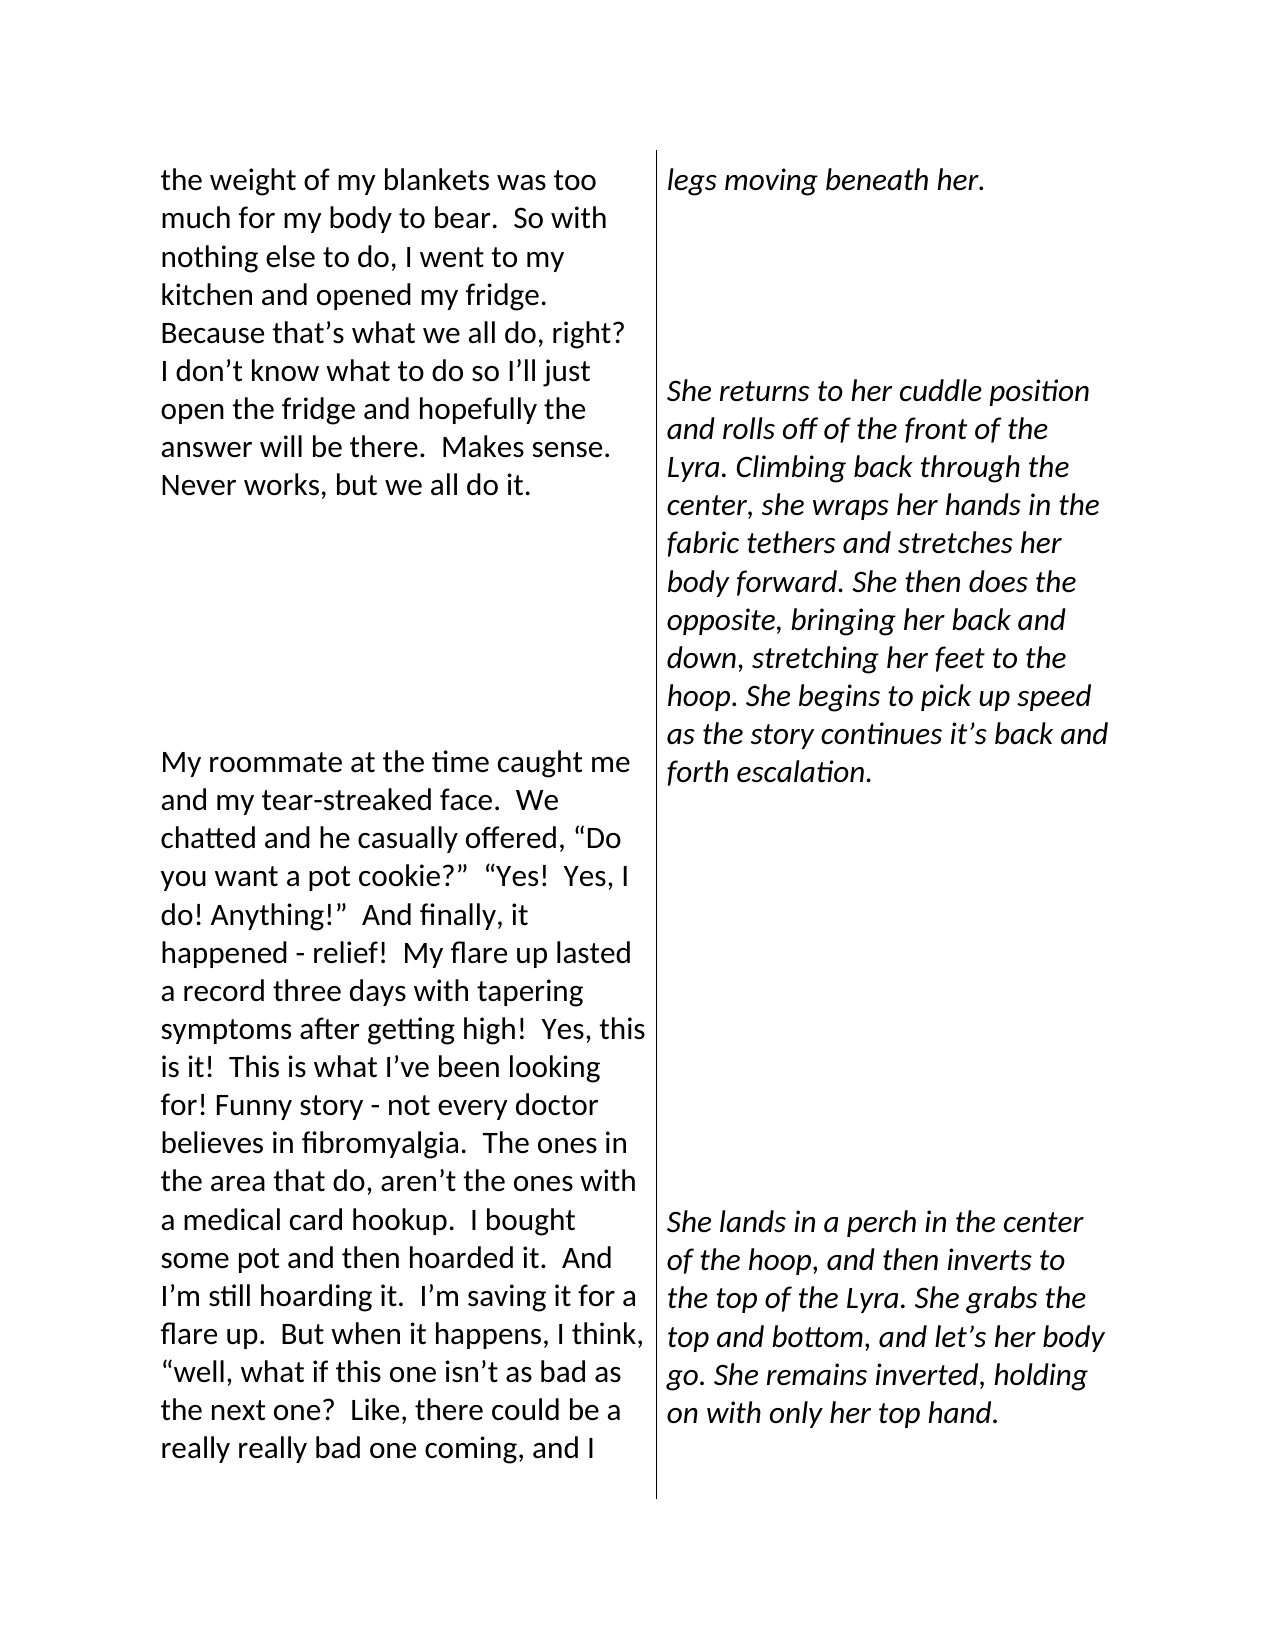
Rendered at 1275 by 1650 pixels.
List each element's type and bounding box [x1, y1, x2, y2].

table_header [150, 150, 656, 1499]
table_header [657, 150, 1125, 1499]
